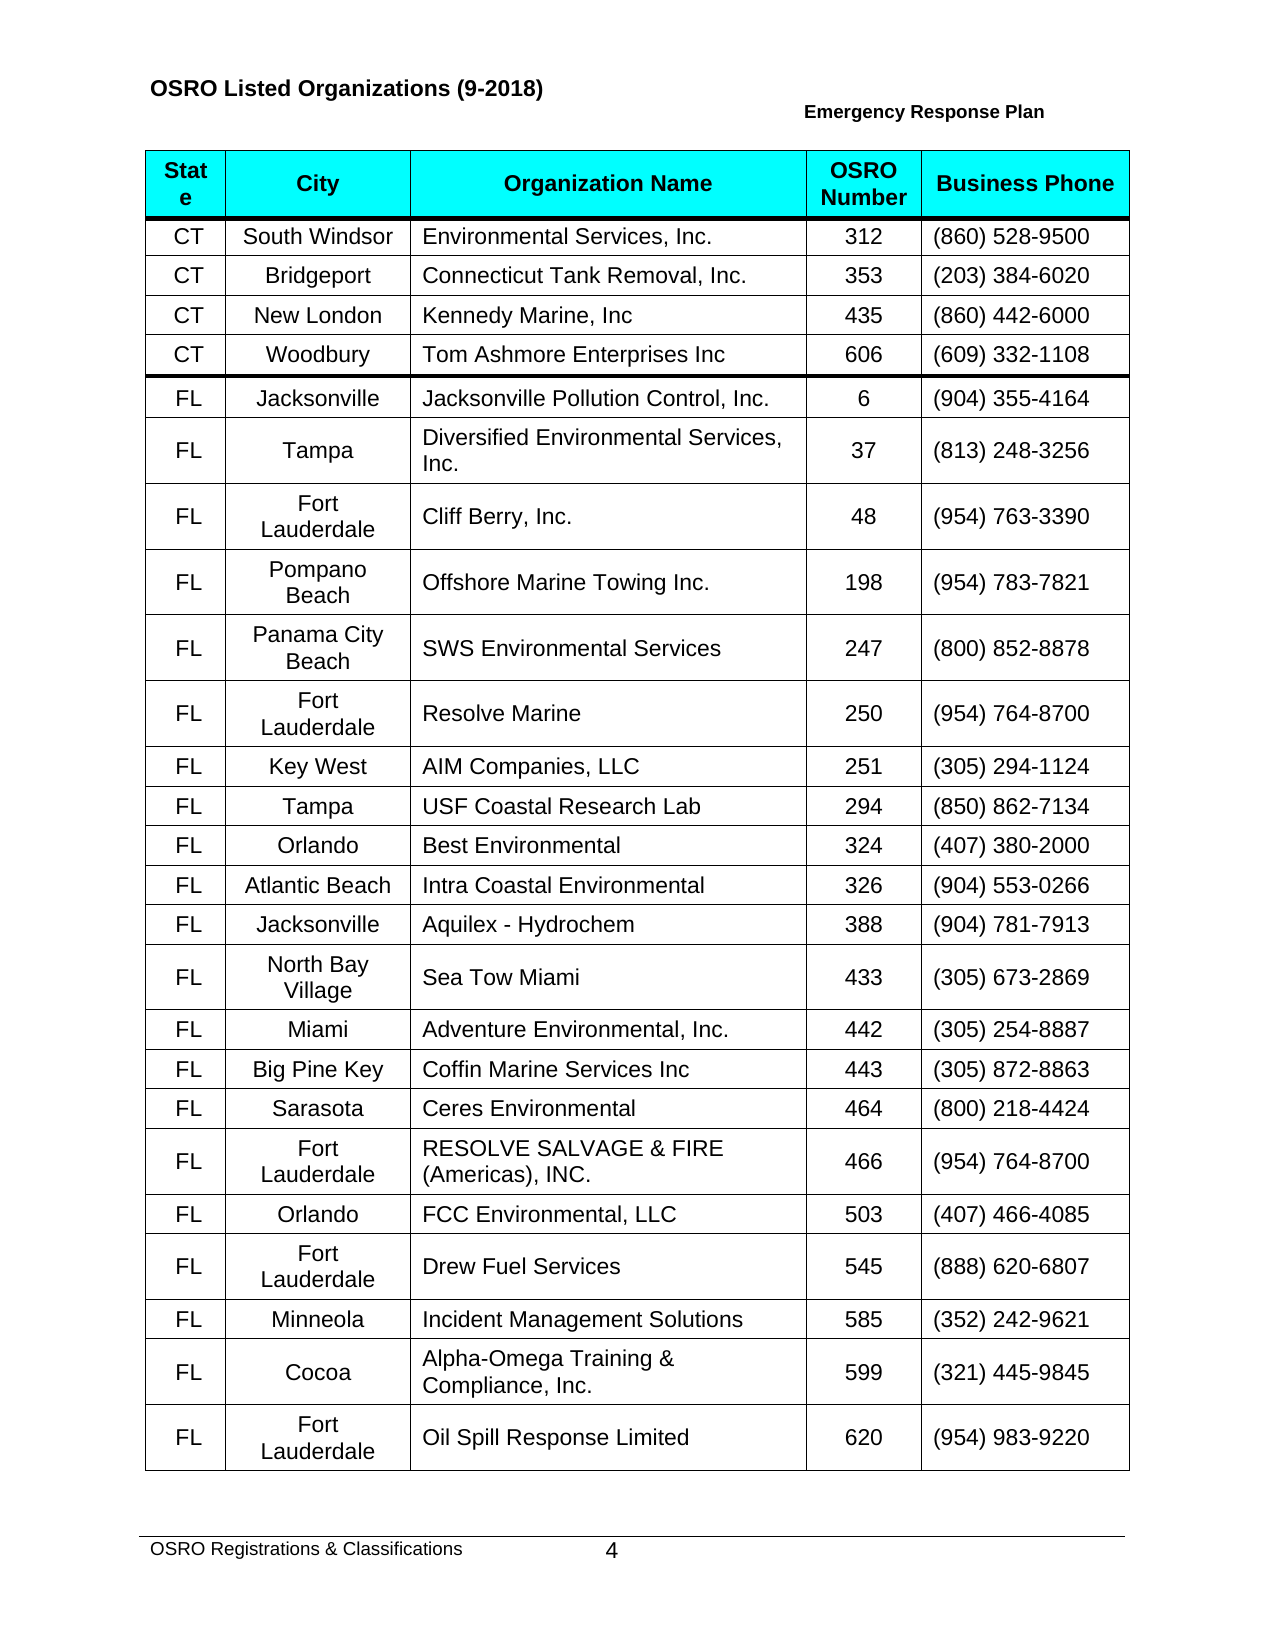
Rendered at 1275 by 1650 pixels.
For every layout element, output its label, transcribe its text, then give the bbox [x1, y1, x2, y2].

table_cell Diversified Environmental Services, Inc. [411, 418, 806, 483]
table_cell Fort Lauderdale [226, 681, 410, 746]
table_cell 294 [807, 787, 921, 825]
table_cell Jacksonville [226, 905, 410, 943]
table_cell Coffin Marine Services Inc [411, 1050, 806, 1088]
table_cell (904) 553-0266 [922, 866, 1129, 904]
table_cell (954) 763-3390 [922, 484, 1129, 548]
table_cell FL [146, 615, 225, 680]
table_cell 250 [807, 681, 921, 746]
table_cell 606 [807, 335, 921, 374]
table_cell AIM Companies, LLC [411, 747, 806, 786]
table_cell CT [146, 335, 225, 374]
table_cell CT [146, 256, 225, 295]
table_cell Panama City Beach [226, 615, 410, 680]
table_cell Fort Lauderdale [226, 484, 410, 548]
table_cell CT [146, 296, 225, 334]
table_cell 466 [807, 1129, 921, 1193]
table_cell Orlando [226, 1195, 410, 1233]
table_cell Kennedy Marine, Inc [411, 296, 806, 334]
table_cell 37 [807, 418, 921, 483]
table_cell 247 [807, 615, 921, 680]
table_cell 433 [807, 945, 921, 1009]
table_cell Big Pine Key [226, 1050, 410, 1088]
table_cell (305) 673-2869 [922, 945, 1129, 1009]
table_cell Oil Spill Response Limited [411, 1405, 806, 1470]
table_cell USF Coastal Research Lab [411, 787, 806, 825]
table_cell Tampa [226, 418, 410, 483]
table_cell New London [226, 296, 410, 334]
table_cell Sea Tow Miami [411, 945, 806, 1009]
table_cell 326 [807, 866, 921, 904]
table_cell Miami [226, 1010, 410, 1049]
table_cell FL [146, 747, 225, 786]
table_cell (305) 872-8863 [922, 1050, 1129, 1088]
table_cell (888) 620-6807 [922, 1234, 1129, 1299]
table_cell Tampa [226, 787, 410, 825]
table_cell SWS Environmental Services [411, 615, 806, 680]
table_cell Jacksonville [226, 378, 410, 417]
table_cell Resolve Marine [411, 681, 806, 746]
table_header Organization Name [411, 151, 806, 216]
table_cell (954) 983-9220 [922, 1405, 1129, 1470]
table_cell FL [146, 1339, 225, 1404]
table_cell 443 [807, 1050, 921, 1088]
table_cell 251 [807, 747, 921, 786]
table_cell FL [146, 418, 225, 483]
table_cell (305) 294-1124 [922, 747, 1129, 786]
table_cell Incident Management Solutions [411, 1300, 806, 1338]
table_cell Ceres Environmental [411, 1089, 806, 1128]
table_cell (305) 254-8887 [922, 1010, 1129, 1049]
table_cell 585 [807, 1300, 921, 1338]
table_cell Fort Lauderdale [226, 1234, 410, 1299]
table_cell FL [146, 1089, 225, 1128]
table_cell FL [146, 378, 225, 417]
table_cell FL [146, 826, 225, 864]
table_cell 388 [807, 905, 921, 943]
table_cell Intra Coastal Environmental [411, 866, 806, 904]
table_header OSRO Number [807, 151, 921, 216]
table_cell Jacksonville Pollution Control, Inc. [411, 378, 806, 417]
table_cell FL [146, 484, 225, 548]
table_cell 48 [807, 484, 921, 548]
table_cell Cliff Berry, Inc. [411, 484, 806, 548]
table_cell (860) 528-9500 [922, 221, 1129, 255]
table_cell (609) 332-1108 [922, 335, 1129, 374]
table_cell FL [146, 1195, 225, 1233]
table_cell Fort Lauderdale [226, 1405, 410, 1470]
table_cell Aquilex - Hydrochem [411, 905, 806, 943]
table_cell (954) 764-8700 [922, 1129, 1129, 1193]
table_cell FL [146, 945, 225, 1009]
table_cell FCC Environmental, LLC [411, 1195, 806, 1233]
table_cell Key West [226, 747, 410, 786]
table_cell 198 [807, 550, 921, 614]
table_cell Atlantic Beach [226, 866, 410, 904]
table_cell 545 [807, 1234, 921, 1299]
table_cell Connecticut Tank Removal, Inc. [411, 256, 806, 295]
table_header Business Phone [922, 151, 1129, 216]
table_cell Woodbury [226, 335, 410, 374]
table_cell (800) 218-4424 [922, 1089, 1129, 1128]
table_cell (321) 445-9845 [922, 1339, 1129, 1404]
table_cell (352) 242-9621 [922, 1300, 1129, 1338]
table_cell (800) 852-8878 [922, 615, 1129, 680]
table_cell FL [146, 550, 225, 614]
table_cell (904) 355-4164 [922, 378, 1129, 417]
table_cell 435 [807, 296, 921, 334]
table_cell FL [146, 905, 225, 943]
table_cell RESOLVE SALVAGE & FIRE (Americas), INC. [411, 1129, 806, 1193]
table_cell FL [146, 1010, 225, 1049]
table_cell 312 [807, 221, 921, 255]
table_cell (813) 248-3256 [922, 418, 1129, 483]
table_cell CT [146, 221, 225, 255]
table_cell Offshore Marine Towing Inc. [411, 550, 806, 614]
table_header City [226, 151, 410, 216]
table_cell (954) 764-8700 [922, 681, 1129, 746]
table_cell Orlando [226, 826, 410, 864]
table_cell 442 [807, 1010, 921, 1049]
table_cell (860) 442-6000 [922, 296, 1129, 334]
table_cell 6 [807, 378, 921, 417]
table_cell Bridgeport [226, 256, 410, 295]
table_cell (407) 380-2000 [922, 826, 1129, 864]
table_cell Best Environmental [411, 826, 806, 864]
table_cell FL [146, 1300, 225, 1338]
table_cell 503 [807, 1195, 921, 1233]
table_cell Drew Fuel Services [411, 1234, 806, 1299]
table_cell (904) 781-7913 [922, 905, 1129, 943]
table_cell 464 [807, 1089, 921, 1128]
table_cell Cocoa [226, 1339, 410, 1404]
table_cell FL [146, 1405, 225, 1470]
table_cell Minneola [226, 1300, 410, 1338]
table_cell (850) 862-7134 [922, 787, 1129, 825]
table_cell FL [146, 1129, 225, 1193]
table_cell (954) 783-7821 [922, 550, 1129, 614]
table_cell 620 [807, 1405, 921, 1470]
table_cell Fort Lauderdale [226, 1129, 410, 1193]
table_cell FL [146, 681, 225, 746]
table_cell Sarasota [226, 1089, 410, 1128]
table_cell 599 [807, 1339, 921, 1404]
table_cell Tom Ashmore Enterprises Inc [411, 335, 806, 374]
table_cell 324 [807, 826, 921, 864]
table_cell Environmental Services, Inc. [411, 221, 806, 255]
table_cell North Bay Village [226, 945, 410, 1009]
table_cell (407) 466-4085 [922, 1195, 1129, 1233]
table_cell FL [146, 866, 225, 904]
table_cell 353 [807, 256, 921, 295]
table_cell South Windsor [226, 221, 410, 255]
table_cell FL [146, 787, 225, 825]
table_cell FL [146, 1050, 225, 1088]
table_header State [146, 151, 225, 216]
table_cell (203) 384-6020 [922, 256, 1129, 295]
table_cell Adventure Environmental, Inc. [411, 1010, 806, 1049]
table_cell Alpha-Omega Training & Compliance, Inc. [411, 1339, 806, 1404]
table_cell Pompano Beach [226, 550, 410, 614]
table_cell FL [146, 1234, 225, 1299]
